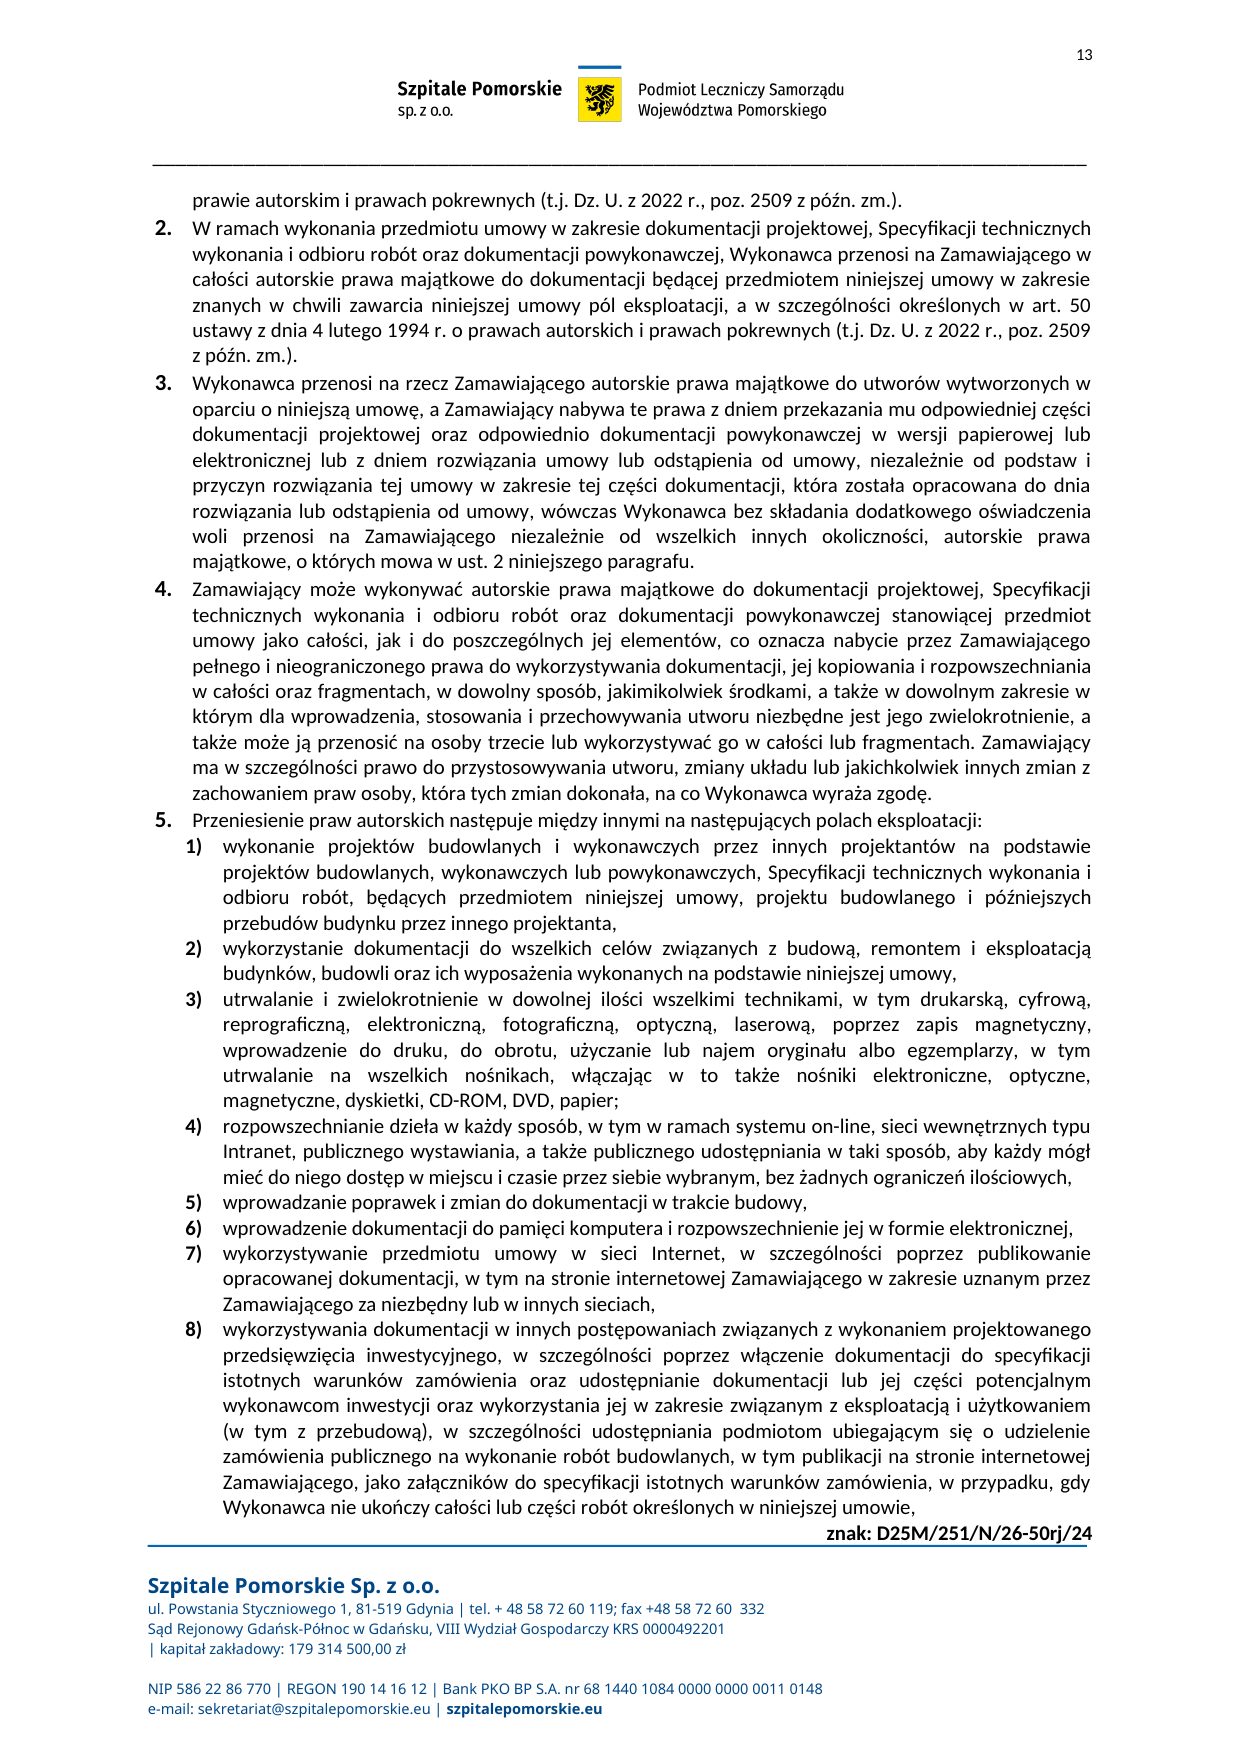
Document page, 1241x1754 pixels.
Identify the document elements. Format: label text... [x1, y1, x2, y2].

list wprowadzenie dokumentacji do pamięci komputera i rozpowszechnienie jej w formie elektronicznej, [185, 1215, 1092, 1240]
list wprowadzanie poprawek i zmian do dokumentacji w trakcie budowy, [185, 1189, 1092, 1215]
list utrwalanie i zwielokrotnienie w dowolnej ilości wszelkimi technikami, w tym drukarską, cyfrową, reprograficzną, elektroniczną, fotograficzną, optyczną, laserową, poprzez zapis magnetyczny, wprowadzenie do druku, do obrotu, użyczanie lub najem oryginału albo egzemplarzy, w tym utrwalanie na wszelkich nośnikach, włączając w to także nośniki elektroniczne, optyczne, magnetyczne, dyskietki, CD-ROM, DVD, papier; [185, 986, 1092, 1113]
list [154, 188, 1092, 213]
list W ramach wykonania przedmiotu umowy w zakresie dokumentacji projektowej, Specyfikacji technicznych wykonania i odbioru robót oraz dokumentacji powykonawczej, Wykonawca przenosi na Zamawiającego w całości autorskie prawa majątkowe do dokumentacji będącej przedmiotem niniejszej umowy w zakresie znanych w chwili zawarcia niniejszej umowy pól eksploatacji, a w szczególności określonych w art. 50 ustawy z dnia 4 lutego 1994 r. o prawach autorskich i prawach pokrewnych (t.j. Dz. U. z 2022 r., poz. 2509 z późn. zm.). [154, 213, 1092, 368]
list Wykonawca przenosi na rzecz Zamawiającego autorskie prawa majątkowe do utworów wytworzonych w oparciu o niniejszą umowę, a Zamawiający nabywa te prawa z dniem przekazania mu odpowiedniej części dokumentacji projektowej oraz odpowiednio dokumentacji powykonawczej w wersji papierowej lub elektronicznej lub z dniem rozwiązania umowy lub odstąpienia od umowy, niezależnie od podstaw i przyczyn rozwiązania tej umowy w zakresie tej części dokumentacji, która została opracowana do dnia rozwiązania lub odstąpienia od umowy, wówczas Wykonawca bez składania dodatkowego oświadczenia woli przenosi na Zamawiającego niezależnie od wszelkich innych okoliczności, autorskie prawa majątkowe, o których mowa w ust. 2 niniejszego paragrafu. [154, 368, 1092, 574]
list wykorzystanie dokumentacji do wszelkich celów związanych z budową, remontem i eksploatacją budynków, budowli oraz ich wyposażenia wykonanych na podstawie niniejszej umowy, [185, 935, 1092, 986]
list wykorzystywania dokumentacji w innych postępowaniach związanych z wykonaniem projektowanego przedsięwzięcia inwestycyjnego, w szczególności poprzez włączenie dokumentacji do specyfikacji istotnych warunków zamówienia oraz udostępnianie dokumentacji lub jej części potencjalnym wykonawcom inwestycji oraz wykorzystania jej w zakresie związanym z eksploatacją i użytkowaniem (w tym z przebudową), w szczególności udostępniania podmiotom ubiegającym się o udzielenie zamówienia publicznego na wykonanie robót budowlanych, w tym publikacji na stronie internetowej Zamawiającego, jako załączników do specyfikacji istotnych warunków zamówienia, w przypadku, gdy Wykonawca nie ukończy całości lub części robót określonych w niniejszej umowie, [185, 1316, 1092, 1520]
list wykorzystywanie przedmiotu umowy w sieci Internet, w szczególności poprzez publikowanie opracowanej dokumentacji, w tym na stronie internetowej Zamawiającego w zakresie uznanym przez Zamawiającego za niezbędny lub w innych sieciach, [185, 1240, 1092, 1316]
list rozpowszechnianie dzieła w każdy sposób, w tym w ramach systemu on-line, sieci wewnętrznych typu Intranet, publicznego wystawiania, a także publicznego udostępniania w taki sposób, aby każdy mógł mieć do niego dostęp w miejscu i czasie przez siebie wybranym, bez żadnych ograniczeń ilościowych, [185, 1113, 1092, 1189]
list wykonanie projektów budowlanych i wykonawczych przez innych projektantów na podstawie projektów budowlanych, wykonawczych lub powykonawczych, Specyfikacji technicznych wykonania i odbioru robót, będących przedmiotem niniejszej umowy, projektu budowlanego i późniejszych przebudów budynku przez innego projektanta, [185, 833, 1092, 935]
picture [396, 64, 845, 123]
list Zamawiający może wykonywać autorskie prawa majątkowe do dokumentacji projektowej, Specyfikacji technicznych wykonania i odbioru robót oraz dokumentacji powykonawczej stanowiącej przedmiot umowy jako całości, jak i do poszczególnych jej elementów, co oznacza nabycie przez Zamawiającego pełnego i nieograniczonego prawa do wykorzystywania dokumentacji, jej kopiowania i rozpowszechniania w całości oraz fragmentach, w dowolny sposób, jakimikolwiek środkami, a także w dowolnym zakresie w którym dla wprowadzenia, stosowania i przechowywania utworu niezbędne jest jego zwielokrotnienie, a także może ją przenosić na osoby trzecie lub wykorzystywać go w całości lub fragmentach. Zamawiający ma w szczególności prawo do przystosowywania utworu, zmiany układu lub jakichkolwiek innych zmian z zachowaniem praw osoby, która tych zmian dokonała, na co Wykonawca wyraża zgodę. [154, 574, 1092, 805]
list Przeniesienie praw autorskich następuje między innymi na następujących polach eksploatacji: [154, 805, 1092, 833]
